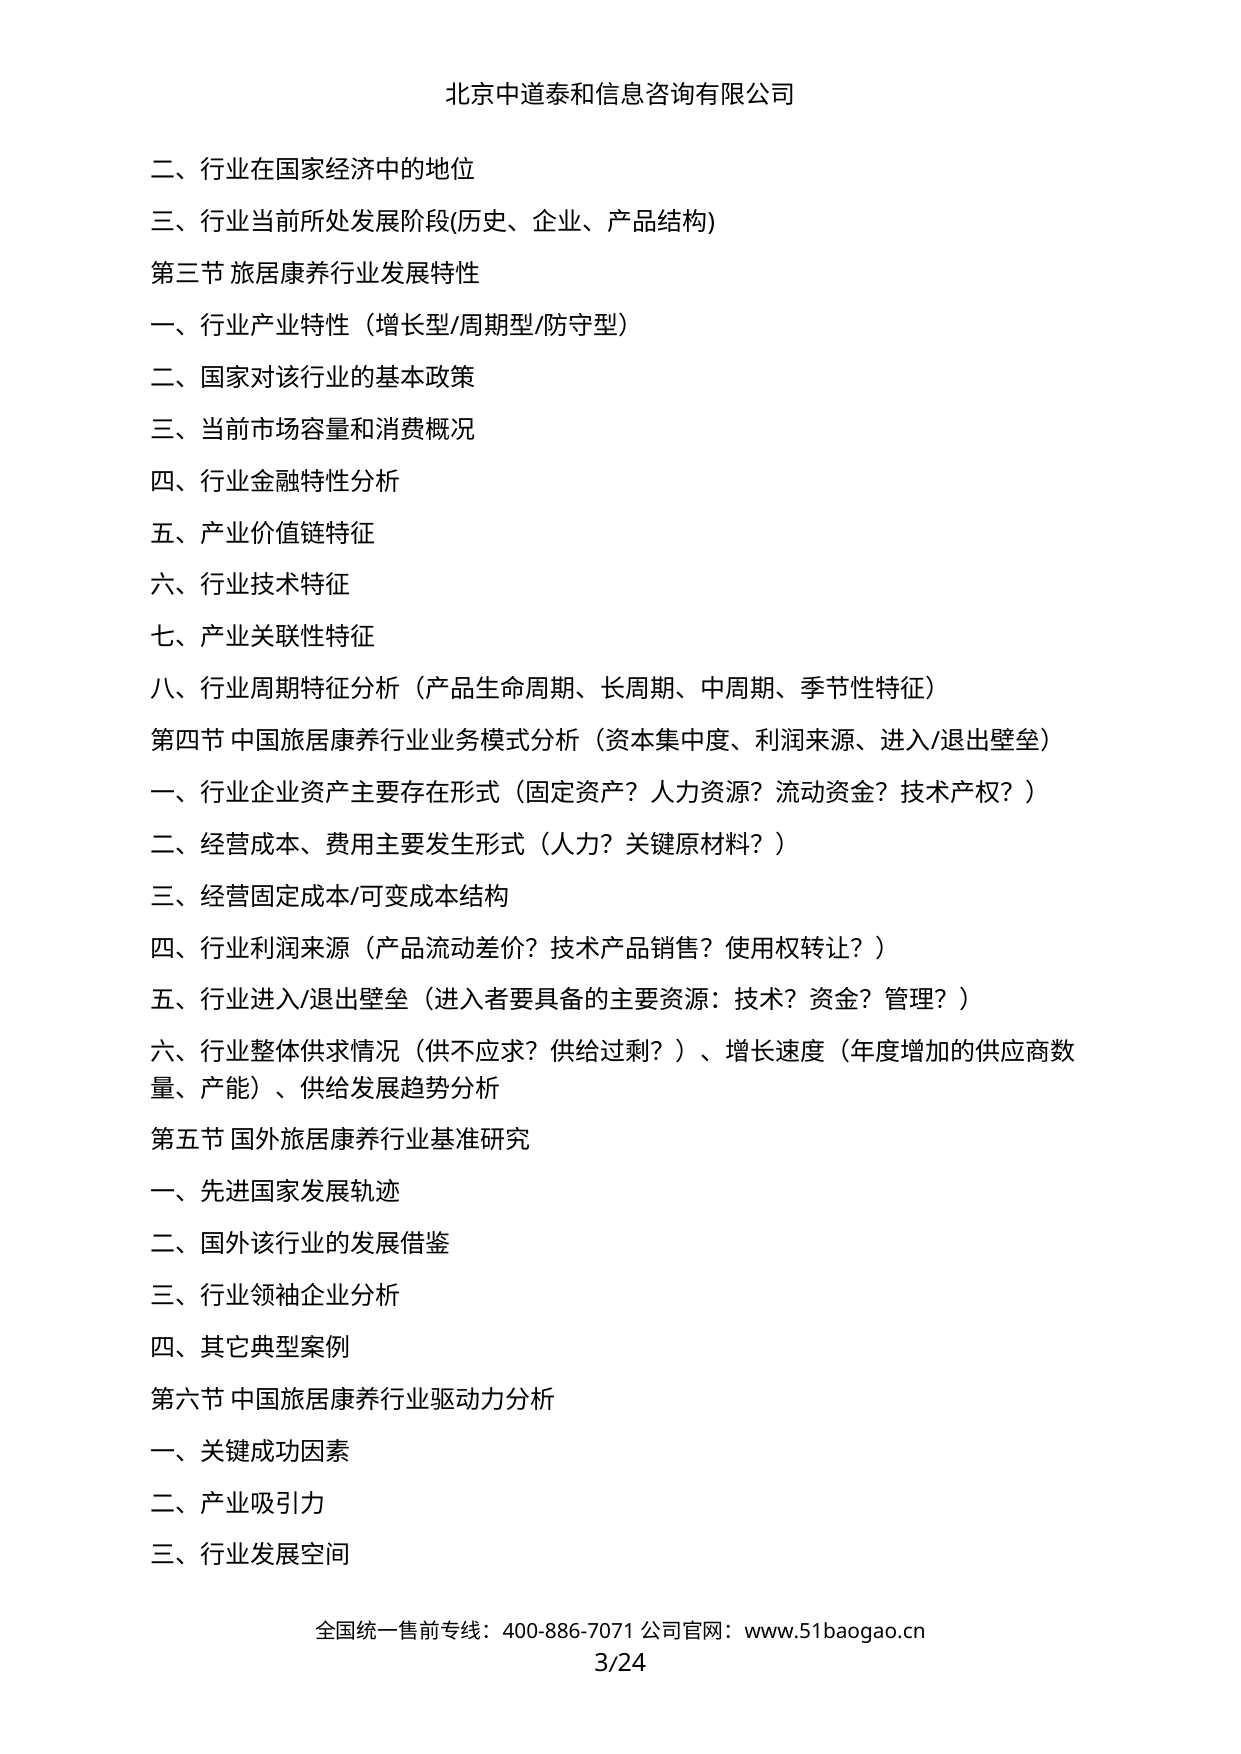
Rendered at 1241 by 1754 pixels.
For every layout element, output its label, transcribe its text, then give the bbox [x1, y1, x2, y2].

text 七、产业关联性特征 [150, 617, 1090, 653]
text 一、先进国家发展轨迹 [150, 1172, 1090, 1208]
text 五、产业价值链特征 [150, 513, 1090, 549]
text 三、行业当前所处发展阶段(历史、企业、产品结构) [150, 202, 1090, 238]
text 三、行业发展空间 [150, 1535, 1090, 1571]
text 第四节 中国旅居康养行业业务模式分析（资本集中度、利润来源、进入/退出壁垒） [150, 721, 1090, 757]
text 三、经营固定成本/可变成本结构 [150, 876, 1090, 912]
text 第三节 旅居康养行业发展特性 [150, 254, 1090, 290]
text 三、当前市场容量和消费概况 [150, 409, 1090, 446]
text 五、行业进入/退出壁垒（进入者要具备的主要资源：技术？资金？管理？） [150, 980, 1090, 1016]
text 一、行业产业特性（增长型/周期型/防守型） [150, 306, 1090, 342]
text 二、行业在国家经济中的地位 [150, 150, 1090, 186]
text 一、关键成功因素 [150, 1431, 1090, 1467]
text 二、经营成本、费用主要发生形式（人力？关键原材料？） [150, 824, 1090, 861]
text 四、行业利润来源（产品流动差价？技术产品销售？使用权转让？） [150, 928, 1090, 964]
text 六、行业整体供求情况（供不应求？供给过剩？）、增长速度（年度增加的供应商数量、产能）、供给发展趋势分析 [150, 1032, 1090, 1104]
text 四、行业金融特性分析 [150, 461, 1090, 497]
text 三、行业领袖企业分析 [150, 1276, 1090, 1312]
text 第六节 中国旅居康养行业驱动力分析 [150, 1379, 1090, 1416]
text 四、其它典型案例 [150, 1327, 1090, 1364]
text 二、国家对该行业的基本政策 [150, 357, 1090, 394]
text 二、产业吸引力 [150, 1483, 1090, 1519]
text 八、行业周期特征分析（产品生命周期、长周期、中周期、季节性特征） [150, 669, 1090, 705]
text 第五节 国外旅居康养行业基准研究 [150, 1120, 1090, 1156]
text 一、行业企业资产主要存在形式（固定资产？人力资源？流动资金？技术产权？） [150, 772, 1090, 809]
text 六、行业技术特征 [150, 565, 1090, 601]
text 二、国外该行业的发展借鉴 [150, 1224, 1090, 1260]
